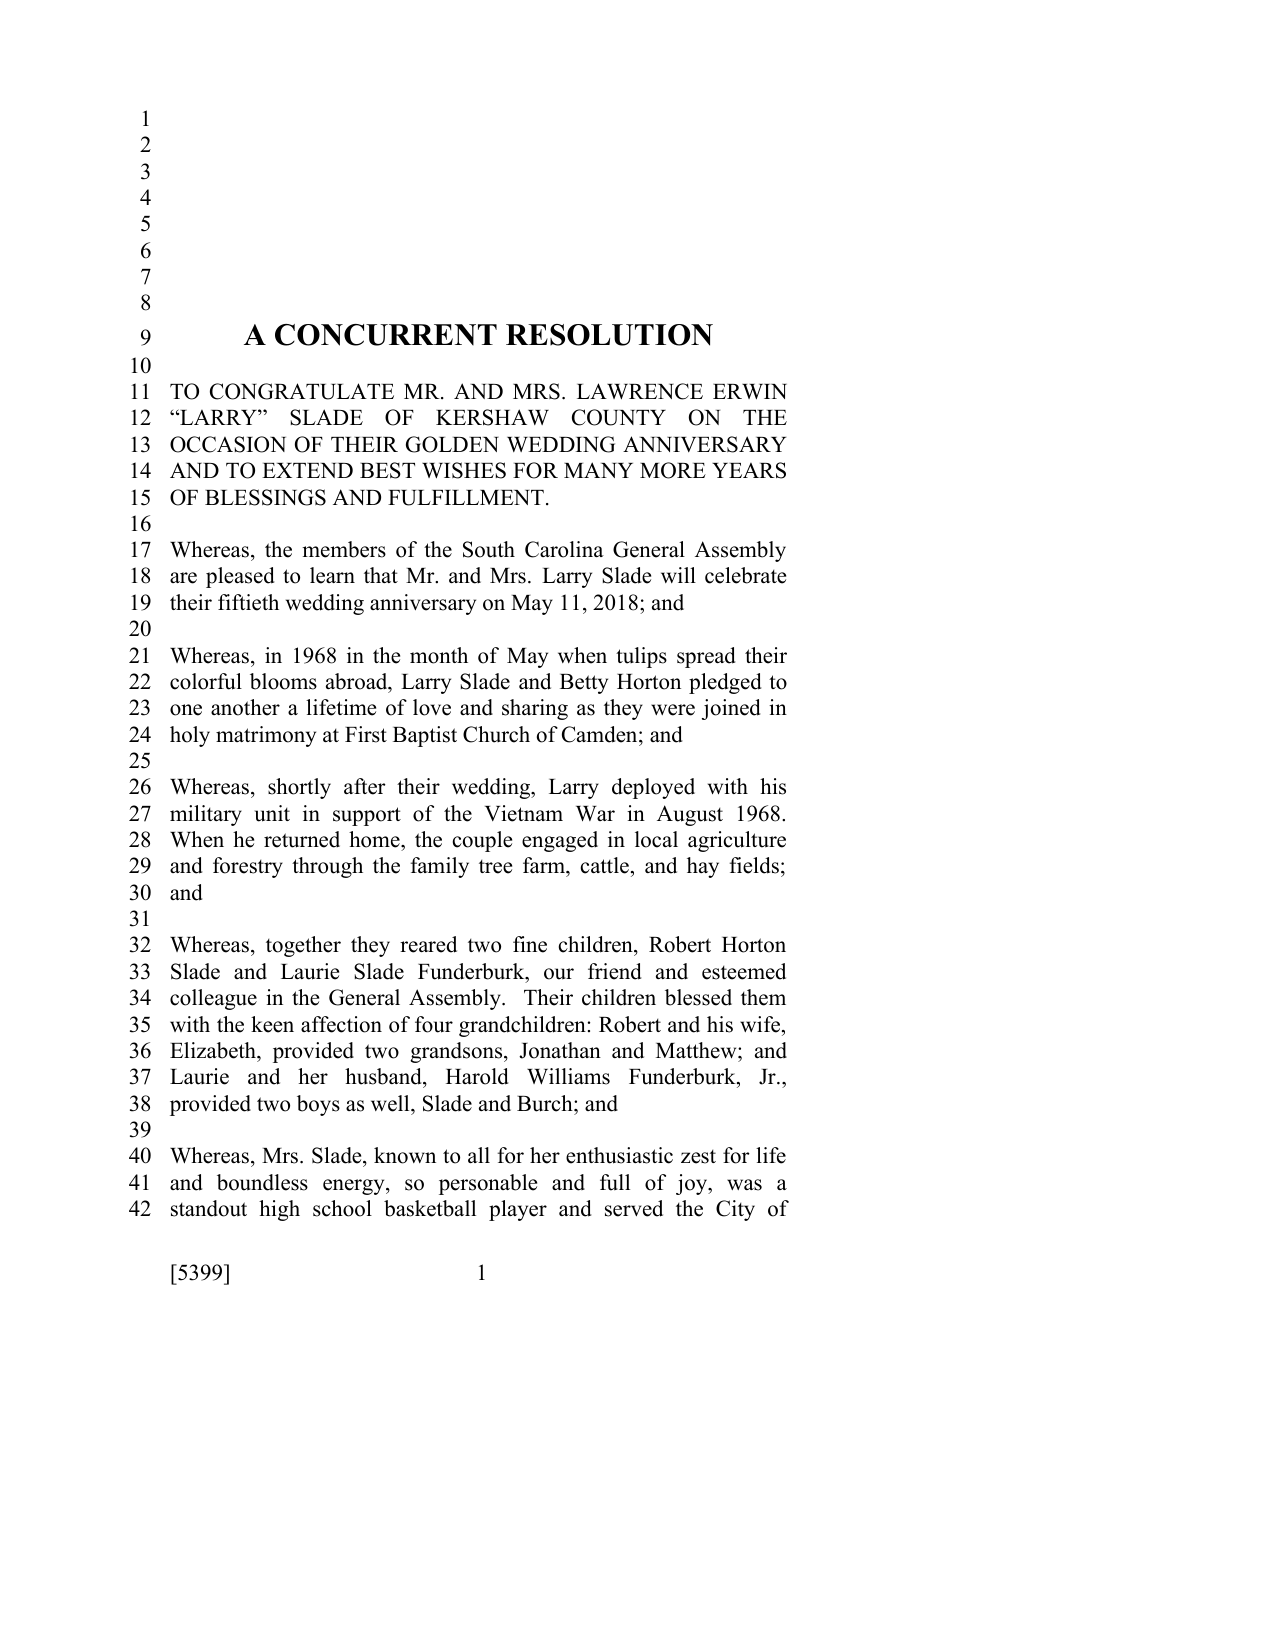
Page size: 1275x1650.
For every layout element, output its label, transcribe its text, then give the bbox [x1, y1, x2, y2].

text TO CONGRATULATE MR. AND MRS. LAWRENCE ERWIN “LARRY” SLADE OF KERSHAW COUNTY ON THE OCCASION OF THEIR GOLDEN WEDDING ANNIVERSARY AND TO EXTEND BEST WISHES FOR MANY MORE YEARS OF BLESSINGS AND FULFILLMENT. [169, 378, 787, 510]
text Whereas, together they reared two fine children, Robert Horton Slade and Laurie Slade Funderburk, our friend and esteemed colleague in the General Assembly. Their children blessed them with the keen affection of four grandchildren: Robert and his wife, Elizabeth, provided two grandsons, Jonathan and Matthew; and Laurie and her husband, Harold Williams Funderburk, Jr., provided two boys as well, Slade and Burch; and [169, 932, 787, 1116]
text Whereas, in 1968 in the month of May when tulips spread their colorful blooms abroad, Larry Slade and Betty Horton pledged to one another a lifetime of love and sharing as they were joined in holy matrimony at First Baptist Church of Camden; and [169, 642, 787, 747]
text Whereas, shortly after their wedding, Larry deployed with his military unit in support of the Vietnam War in August 1968. When he returned home, the couple engaged in local agriculture and forestry through the family tree farm, cattle, and hay fields; and [169, 773, 787, 905]
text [169, 1142, 787, 1221]
text A CONCURRENT RESOLUTION [169, 316, 787, 352]
text Whereas, the members of the South Carolina General Assembly are pleased to learn that Mr. and Mrs. Larry Slade will celebrate their fiftieth wedding anniversary on May 11, 2018; and [169, 536, 787, 615]
